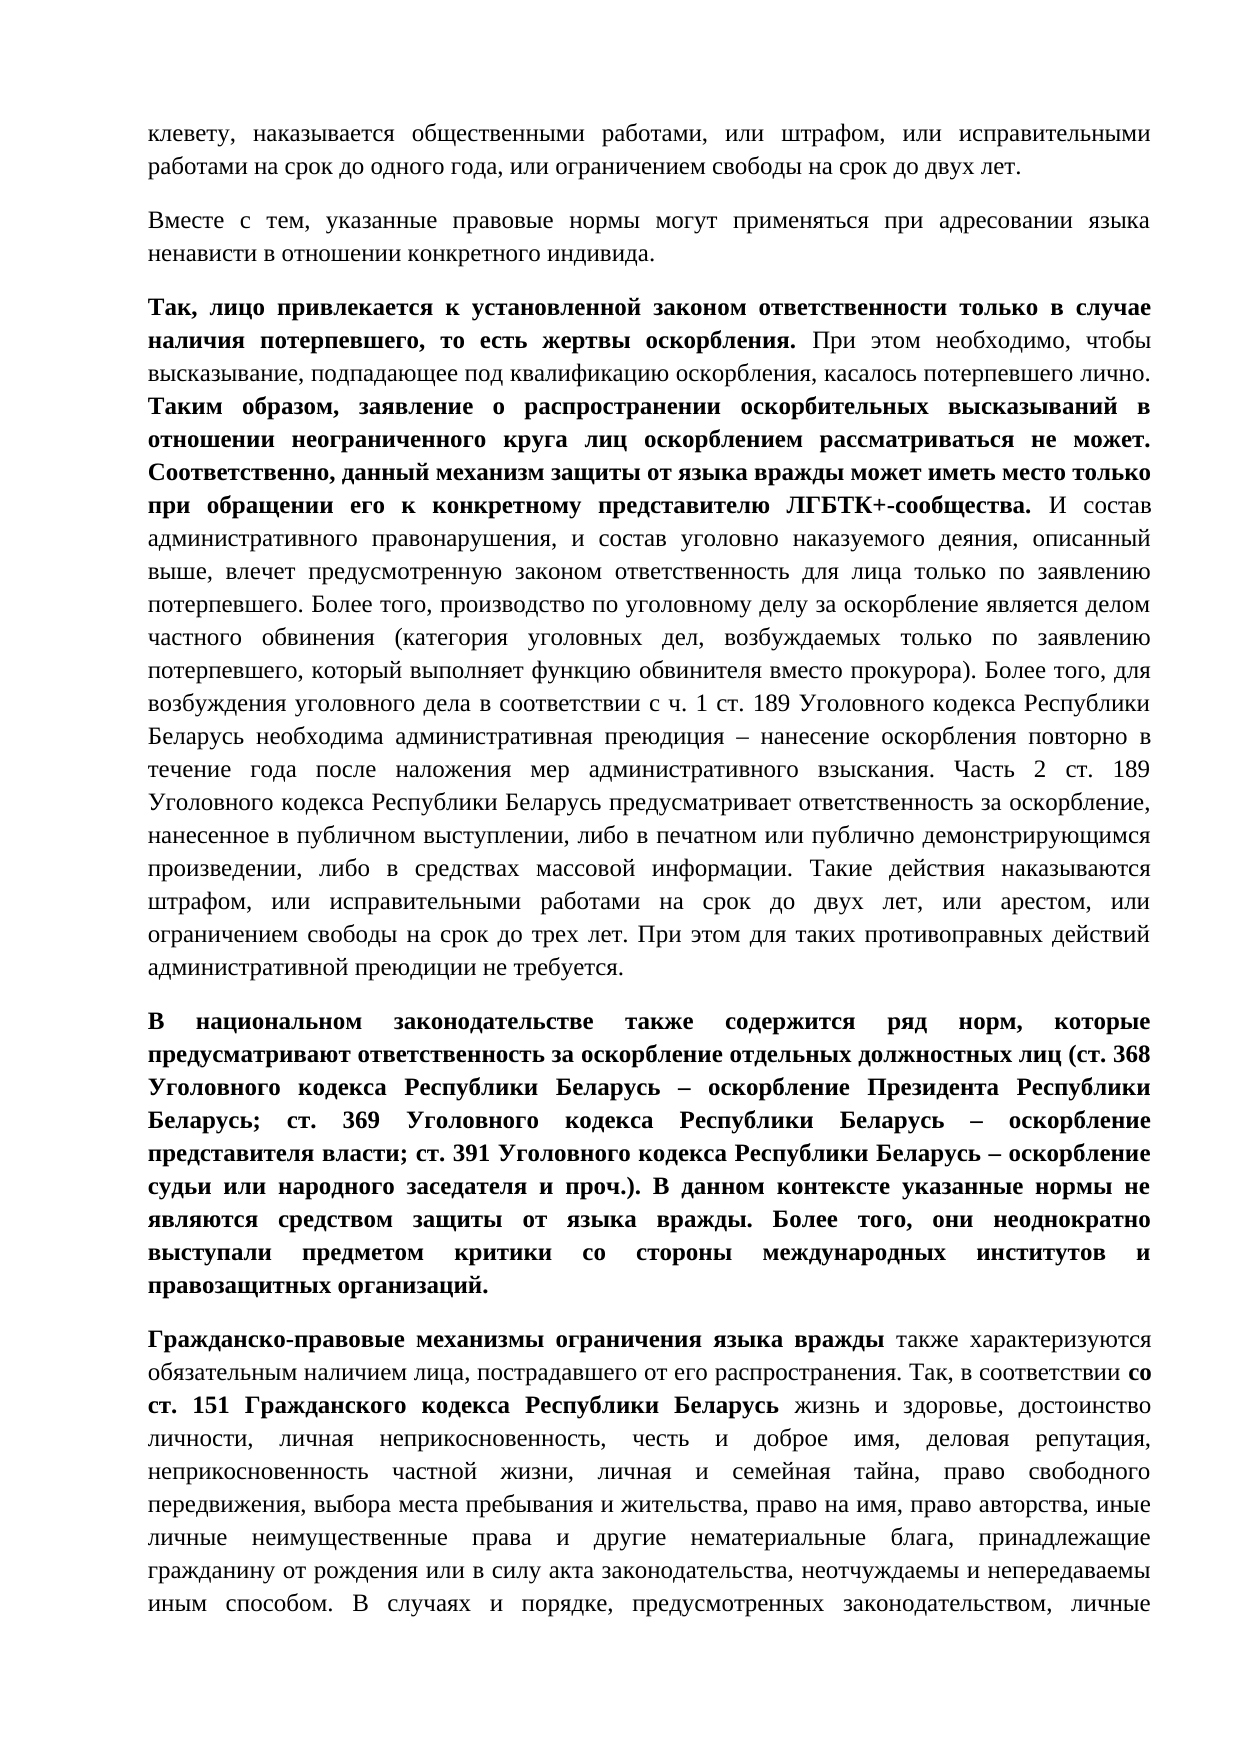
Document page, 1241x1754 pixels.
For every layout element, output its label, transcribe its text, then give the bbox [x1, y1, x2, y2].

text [148, 118, 1152, 180]
text Вместе с тем, указанные правовые нормы могут применяться при адресовании языка ненависти в отношении конкретного индивида. [148, 205, 1152, 267]
text В национальном законодательстве также содержится ряд норм, которые предусматривают ответственность за оскорбление отдельных должностных лиц (ст. 368 Уголовного кодекса Республики Беларусь – оскорбление Президента Республики Беларусь; ст. 369 Уголовного кодекса Республики Беларусь – оскорбление представителя власти; ст. 391 Уголовного кодекса Республики Беларусь – оскорбление судьи или народного заседателя и проч.). В данном контексте указанные нормы не являются средством защиты от языка вражды. Более того, они неоднократно выступали предметом критики со стороны международных институтов и правозащитных организаций. [148, 1006, 1152, 1299]
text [148, 1324, 1152, 1617]
text Так, лицо привлекается к установленной законом ответственности только в случае наличия потерпевшего, то есть жертвы оскорбления. При этом необходимо, чтобы высказывание, подпадающее под квалификацию оскорбления, касалось потерпевшего лично. Таким образом, заявление о распространении оскорбительных высказываний в отношении неограниченного круга лиц оскорблением рассматриваться не может. Соответственно, данный механизм защиты от языка вражды может иметь место только при обращении его к конкретному представителю ЛГБТК+-сообщества. И состав административного правонарушения, и состав уголовно наказуемого деяния, описанный выше, влечет предусмотренную законом ответственность для лица только по заявлению потерпевшего. Более того, производство по уголовному делу за оскорбление является делом частного обвинения (категория уголовных дел, возбуждаемых только по заявлению потерпевшего, который выполняет функцию обвинителя вместо прокурора). Более того, для возбуждения уголовного дела в соответствии с ч. 1 ст. 189 Уголовного кодекса Республики Беларусь необходима административная преюдиция – нанесение оскорбления повторно в течение года после наложения мер административного взыскания. Часть 2 ст. 189 Уголовного кодекса Республики Беларусь предусматривает ответственность за оскорбление, нанесенное в публичном выступлении, либо в печатном или публично демонстрирующимся произведении, либо в средствах массовой информации. Такие действия наказываются штрафом, или исправительными работами на срок до двух лет, или арестом, или ограничением свободы на срок до трех лет. При этом для таких противоправных действий административной преюдиции не требуется. [148, 292, 1152, 981]
